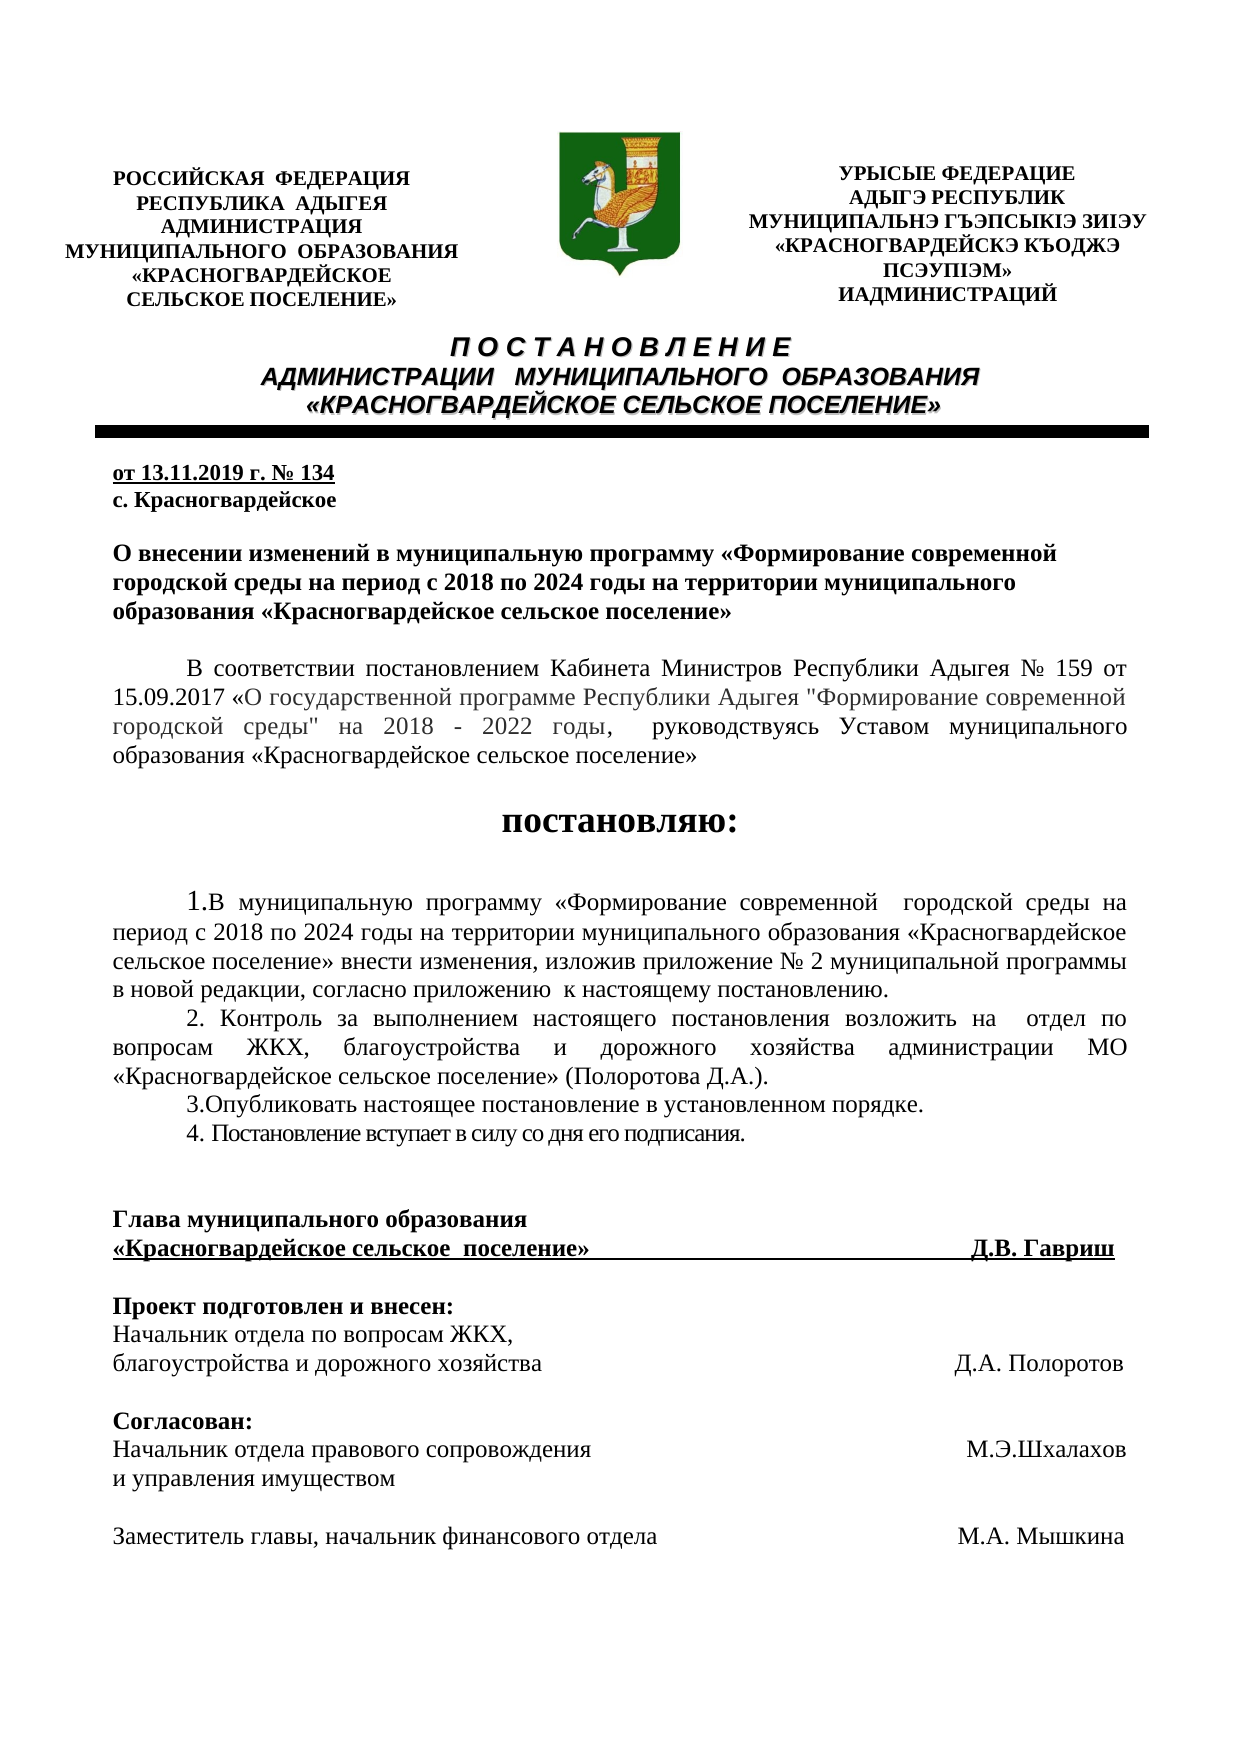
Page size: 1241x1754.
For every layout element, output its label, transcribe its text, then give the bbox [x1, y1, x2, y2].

subtitle АДМИНИСТРАЦИИ МУНИЦИПАЛЬНОГО ОБРАЗОВАНИЯ [112, 362, 1128, 391]
text Проект подготовлен и внесен: [112, 1291, 1128, 1319]
text Начальник отдела правового сопровождения М.Э.Шхалахов [112, 1434, 1128, 1463]
text с. Красногвардейское [112, 486, 1128, 512]
subtitle П О С Т А Н О В Л Е Н И Е [112, 331, 1128, 362]
text Начальник отдела по вопросам ЖКХ, [112, 1319, 1128, 1348]
text О внесении изменений в муниципальную программу «Формирование современной городской среды на период с 2018 по 2024 годы на территории муниципального образования «Красногвардейское сельское поселение» [112, 538, 1128, 625]
text 3.Опубликовать настоящее постановление в установленном порядке. [112, 1089, 1128, 1118]
text 2. Контроль за выполнением настоящего постановления возложить на отдел по вопросам ЖКХ, благоустройства и дорожного хозяйства администрации МО «Красногвардейское сельское поселение» (Полоротова Д.А.). [112, 1003, 1128, 1089]
text 1.В муниципальную программу «Формирование современной городской среды на период с 2018 по 2024 годы на территории муниципального образования «Красногвардейское сельское поселение» внести изменения, изложив приложение № 2 муниципальной программы в новой редакции, согласно приложению к настоящему постановлению. [112, 883, 1128, 1003]
subtitle В соответствии постановлением Кабинета Министров Республики Адыгея № 159 от 15.09.2017 «О государственной программе Республики Адыгея "Формирование современной городской среды" на 2018 - 2022 годы, руководствуясь Уставом муниципального образования «Красногвардейское сельское поселение» [112, 653, 1128, 768]
text 4. Постановление вступает в силу со дня его подписания. [112, 1118, 1128, 1147]
subtitle «КРАСНОГВАРДЕЙСКОЕ СЕЛЬСКОЕ ПОСЕЛЕНИЕ» [112, 391, 1128, 419]
text от 13.11.2019 г. № 134 [112, 459, 1128, 486]
text «Красногвардейское сельское поселение» Д.В. Гавриш [112, 1233, 1128, 1262]
text Глава муниципального образования [112, 1204, 1128, 1233]
text Согласован: [112, 1406, 1128, 1434]
picture [557, 131, 683, 278]
text благоустройства и дорожного хозяйства Д.А. Полоротов [112, 1348, 1128, 1377]
text и управления имуществом [112, 1463, 1128, 1492]
text Заместитель главы, начальник финансового отдела М.А. Мышкина [112, 1521, 1128, 1549]
text постановляю: [112, 797, 1128, 840]
